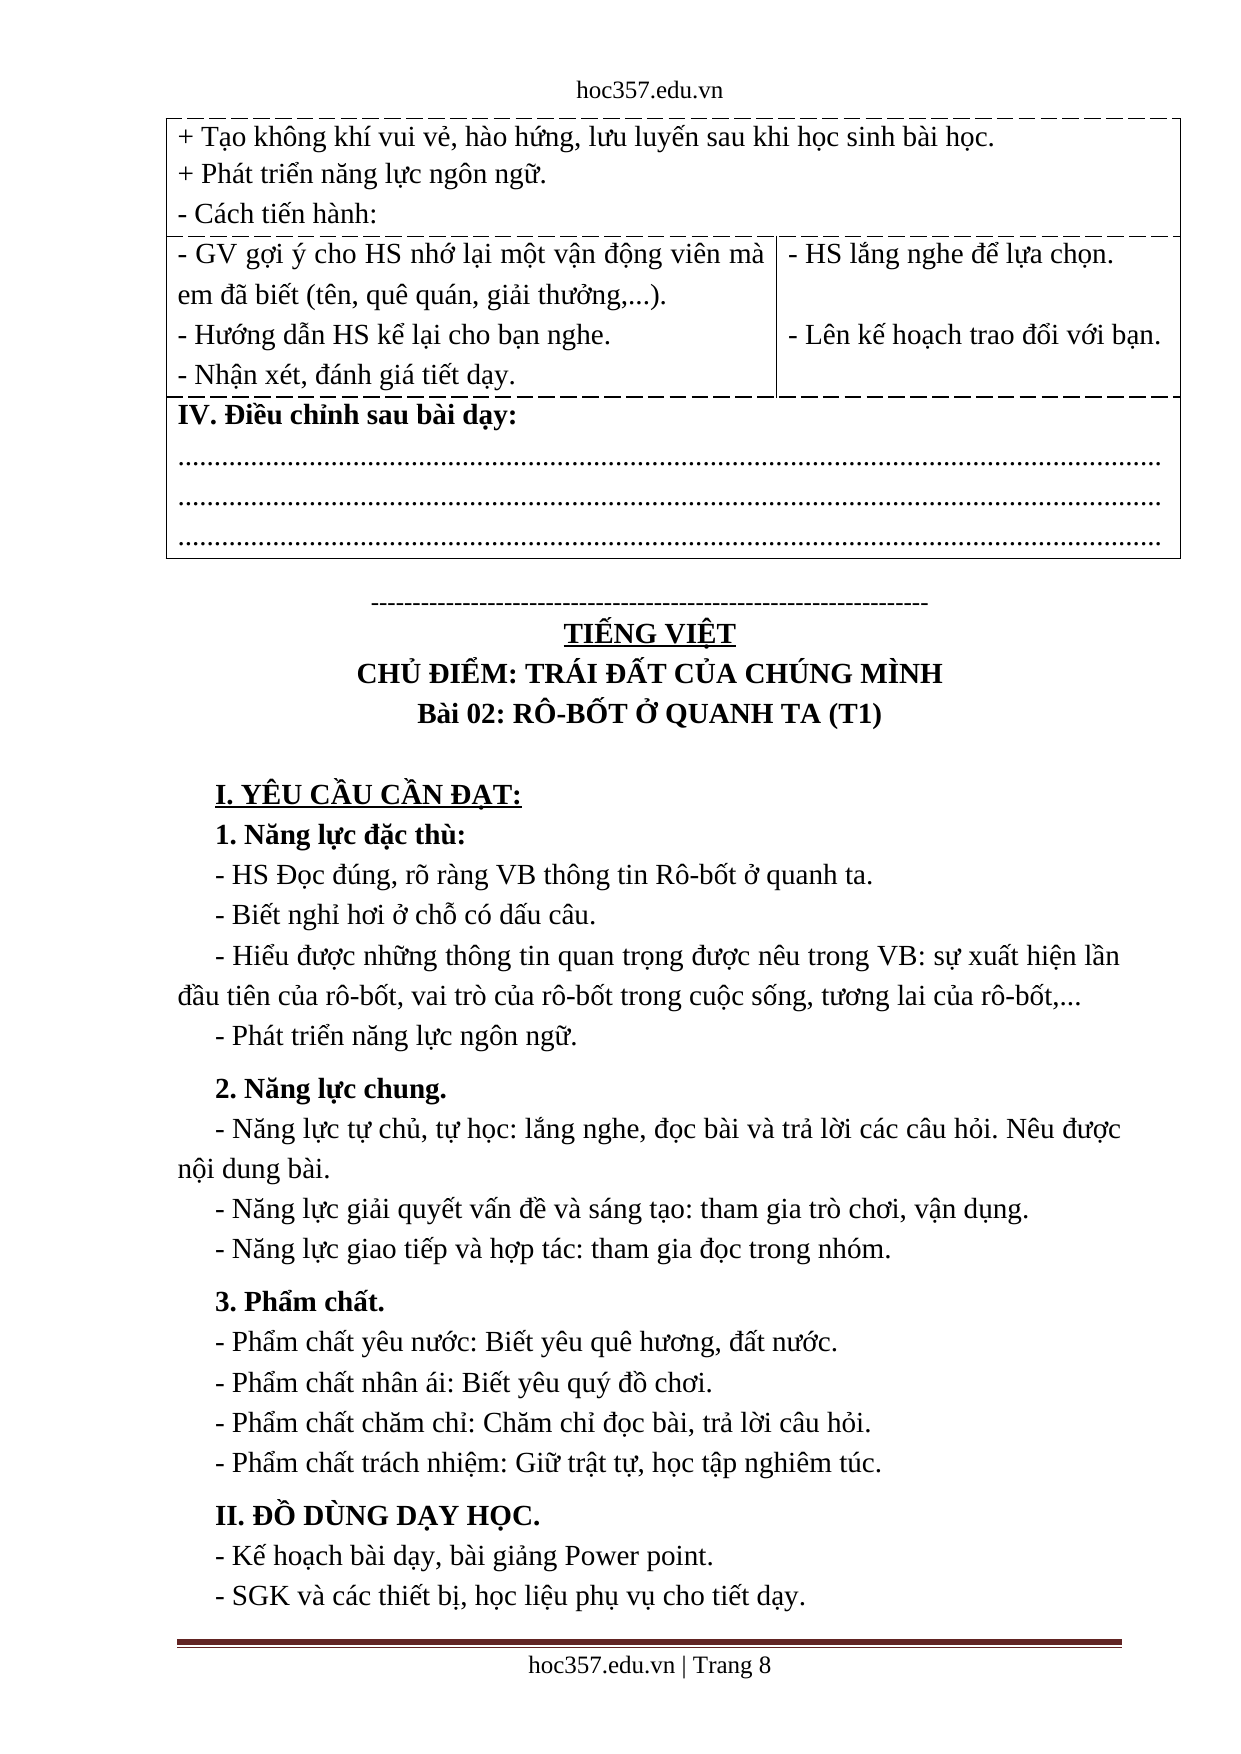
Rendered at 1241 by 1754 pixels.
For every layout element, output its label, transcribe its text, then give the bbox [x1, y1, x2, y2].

text II. ĐỒ DÙNG DẠY HỌC. [177, 1498, 1122, 1531]
text I. YÊU CẦU CẦN ĐẠT: [177, 777, 1122, 810]
text 1. Năng lực đặc thù: [177, 817, 1122, 851]
text 3. Phẩm chất. [177, 1284, 1122, 1318]
text - Năng lực giải quyết vấn đề và sáng tạo: tham gia trò chơi, vận dụng. [177, 1191, 1122, 1225]
text ------------------------------------------------------------------- [177, 587, 1122, 616]
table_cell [167, 118, 1180, 236]
text - Phẩm chất nhân ái: Biết yêu quý đồ chơi. [177, 1365, 1122, 1398]
text - Hiểu được những thông tin quan trọng được nêu trong VB: sự xuất hiện lần đầu tiên của rô-bốt, vai trò của rô-bốt trong cuộc sống, tương lai của rô-bốt,... [177, 938, 1122, 1011]
text 2. Năng lực chung. [177, 1071, 1122, 1104]
text - Phát triển năng lực ngôn ngữ. [177, 1018, 1122, 1052]
text CHỦ ĐIỂM: TRÁI ĐẤT CỦA CHÚNG MÌNH [177, 656, 1122, 690]
table_cell - GV gợi ý cho HS nhớ lại một vận động viên mà em đã biết (tên, quê quán, giải thưởng,...). - Hướng dẫn HS kể lại cho bạn nghe. - Nhận xét, đánh giá tiết dạy. [167, 236, 776, 396]
table_cell - HS lắng nghe để lựa chọn. - Lên kế hoạch trao đổi với bạn. [777, 236, 1180, 396]
text - Phẩm chất yêu nước: Biết yêu quê hương, đất nước. [177, 1324, 1122, 1358]
text - Phẩm chất trách nhiệm: Giữ trật tự, học tập nghiêm túc. [177, 1445, 1122, 1479]
text - Năng lực giao tiếp và hợp tác: tham gia đọc trong nhóm. [177, 1232, 1122, 1265]
text TIẾNG VIỆT [177, 616, 1122, 649]
text - Năng lực tự chủ, tự học: lắng nghe, đọc bài và trả lời các câu hỏi. Nêu được nội dung bài. [177, 1111, 1122, 1185]
text - Phẩm chất chăm chỉ: Chăm chỉ đọc bài, trả lời câu hỏi. [177, 1405, 1122, 1438]
text - Kế hoạch bài dạy, bài giảng Power point. [177, 1538, 1122, 1572]
text - Biết nghỉ hơi ở chỗ có dấu câu. [177, 897, 1122, 931]
text - SGK và các thiết bị, học liệu phụ vụ cho tiết dạy. [177, 1578, 1122, 1612]
text Bài 02: RÔ-BỐT Ở QUANH TA (T1) [177, 696, 1122, 730]
table_cell IV. Điều chỉnh sau bài dạy: ....................................................................................................................................... ....................................................................................................................................... ....................................................................................................................................... [167, 396, 1180, 557]
text - HS Đọc đúng, rõ ràng VB thông tin Rô-bốt ở quanh ta. [177, 857, 1122, 891]
